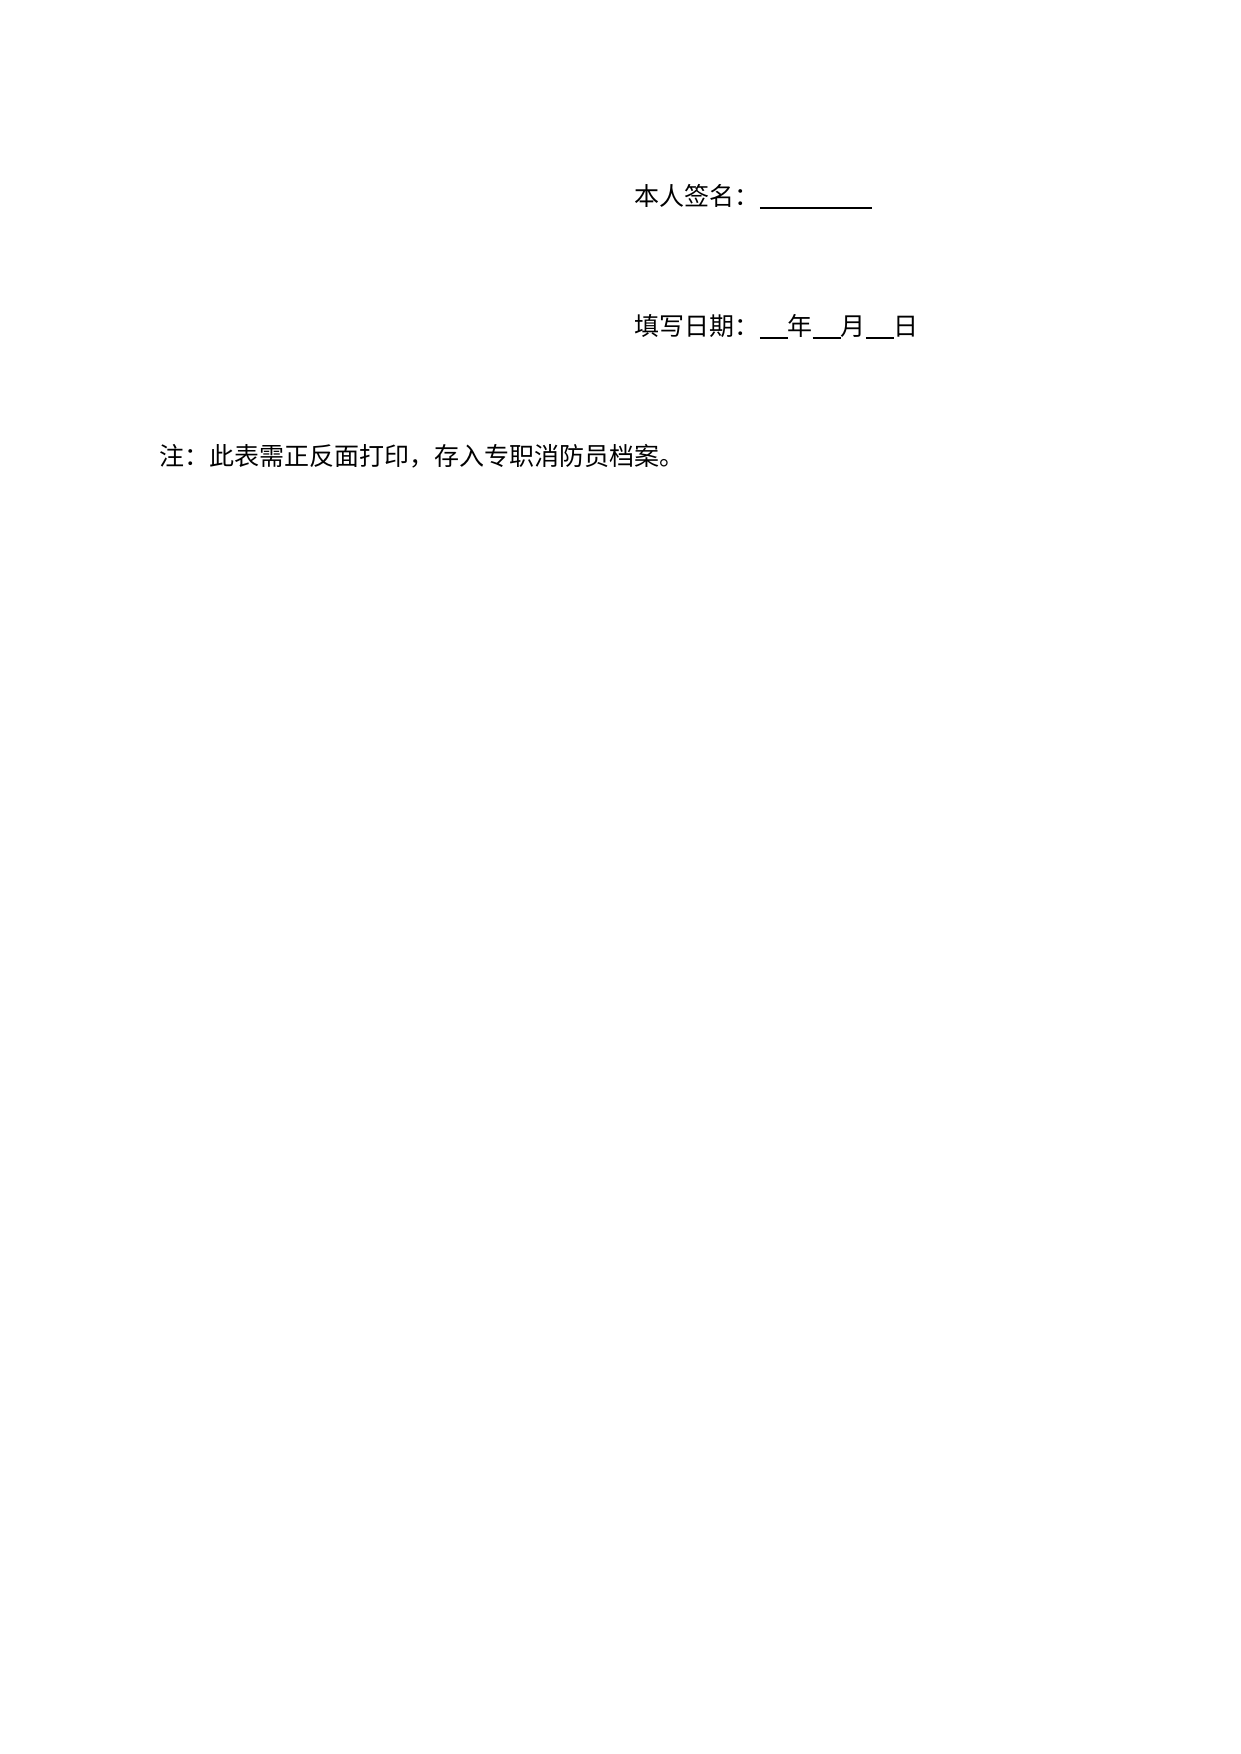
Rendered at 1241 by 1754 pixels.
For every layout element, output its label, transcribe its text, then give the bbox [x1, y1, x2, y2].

text 注：此表需正反面打印，存入专职消防员档案。 [159, 422, 1081, 487]
text 本人签名： [159, 162, 1081, 227]
text 填写日期： 年 月 日 [159, 292, 1081, 357]
